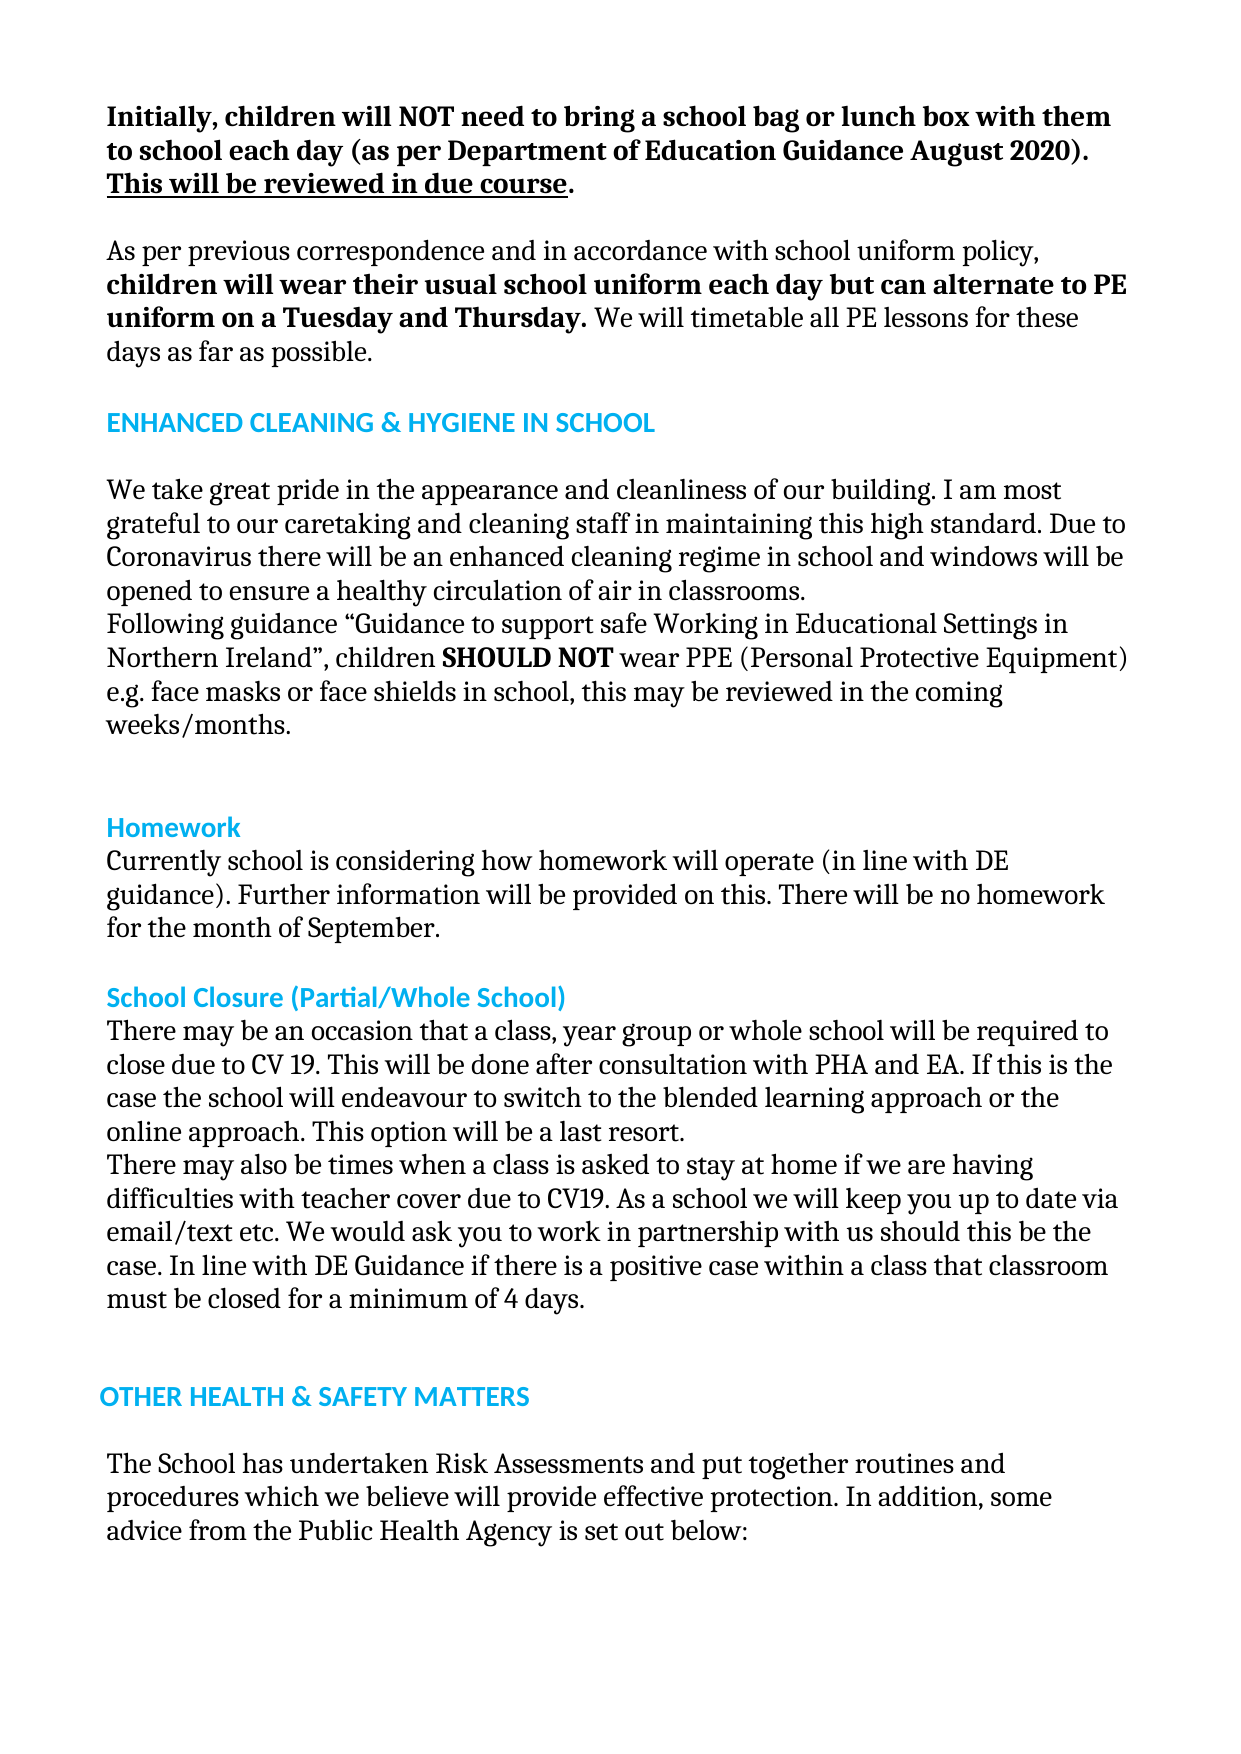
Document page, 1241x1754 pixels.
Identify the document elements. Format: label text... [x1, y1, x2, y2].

text Homework [106, 809, 1134, 844]
text As per previous correspondence and in accordance with school uniform policy, children will wear their usual school uniform each day but can alternate to PE uniform on a Tuesday and Thursday. We will timetable all PE lessons for these days as far as possible. [106, 234, 1134, 369]
text Initially, children will NOT need to bring a school bag or lunch box with them to school each day (as per Department of Education Guidance August 2020). This will be reviewed in due course. [106, 100, 1134, 201]
text ENHANCED CLEANING & HYGIENE IN SCHOOL [106, 404, 1134, 440]
text We take great pride in the appearance and cleanliness of our building. I am most grateful to our caretaking and cleaning staff in maintaining this high standard. Due to Coronavirus there will be an enhanced cleaning regime in school and windows will be opened to ensure a healthy circulation of air in classrooms. [106, 473, 1134, 608]
text OTHER HEALTH & SAFETY MATTERS [3, 1378, 1134, 1413]
text There may also be times when a class is asked to stay at home if we are having difficulties with teacher cover due to CV19. As a school we will keep you up to date via email/text etc. We would ask you to work in partnership with us should this be the case. In line with DE Guidance if there is a positive case within a class that classroom must be closed for a minimum of 4 days. [106, 1148, 1134, 1316]
text There may be an occasion that a class, year group or whole school will be required to close due to CV 19. This will be done after consultation with PHA and EA. If this is the case the school will endeavour to switch to the blended learning approach or the online approach. This option will be a last resort. [106, 1014, 1134, 1148]
text School Closure (Partial/Whole School) [106, 979, 1134, 1014]
text The School has undertaken Risk Assessments and put together routines and procedures which we believe will provide effective protection. In addition, some advice from the Public Health Agency is set out below: [106, 1447, 1134, 1548]
text Following guidance “Guidance to support safe Working in Educational Settings in Northern Ireland”, children SHOULD NOT wear PPE (Personal Protective Equipment) e.g. face masks or face shields in school, this may be reviewed in the coming weeks/months. [106, 608, 1134, 742]
text Currently school is considering how homework will operate (in line with DE guidance). Further information will be provided on this. There will be no homework for the month of September. [106, 844, 1134, 945]
